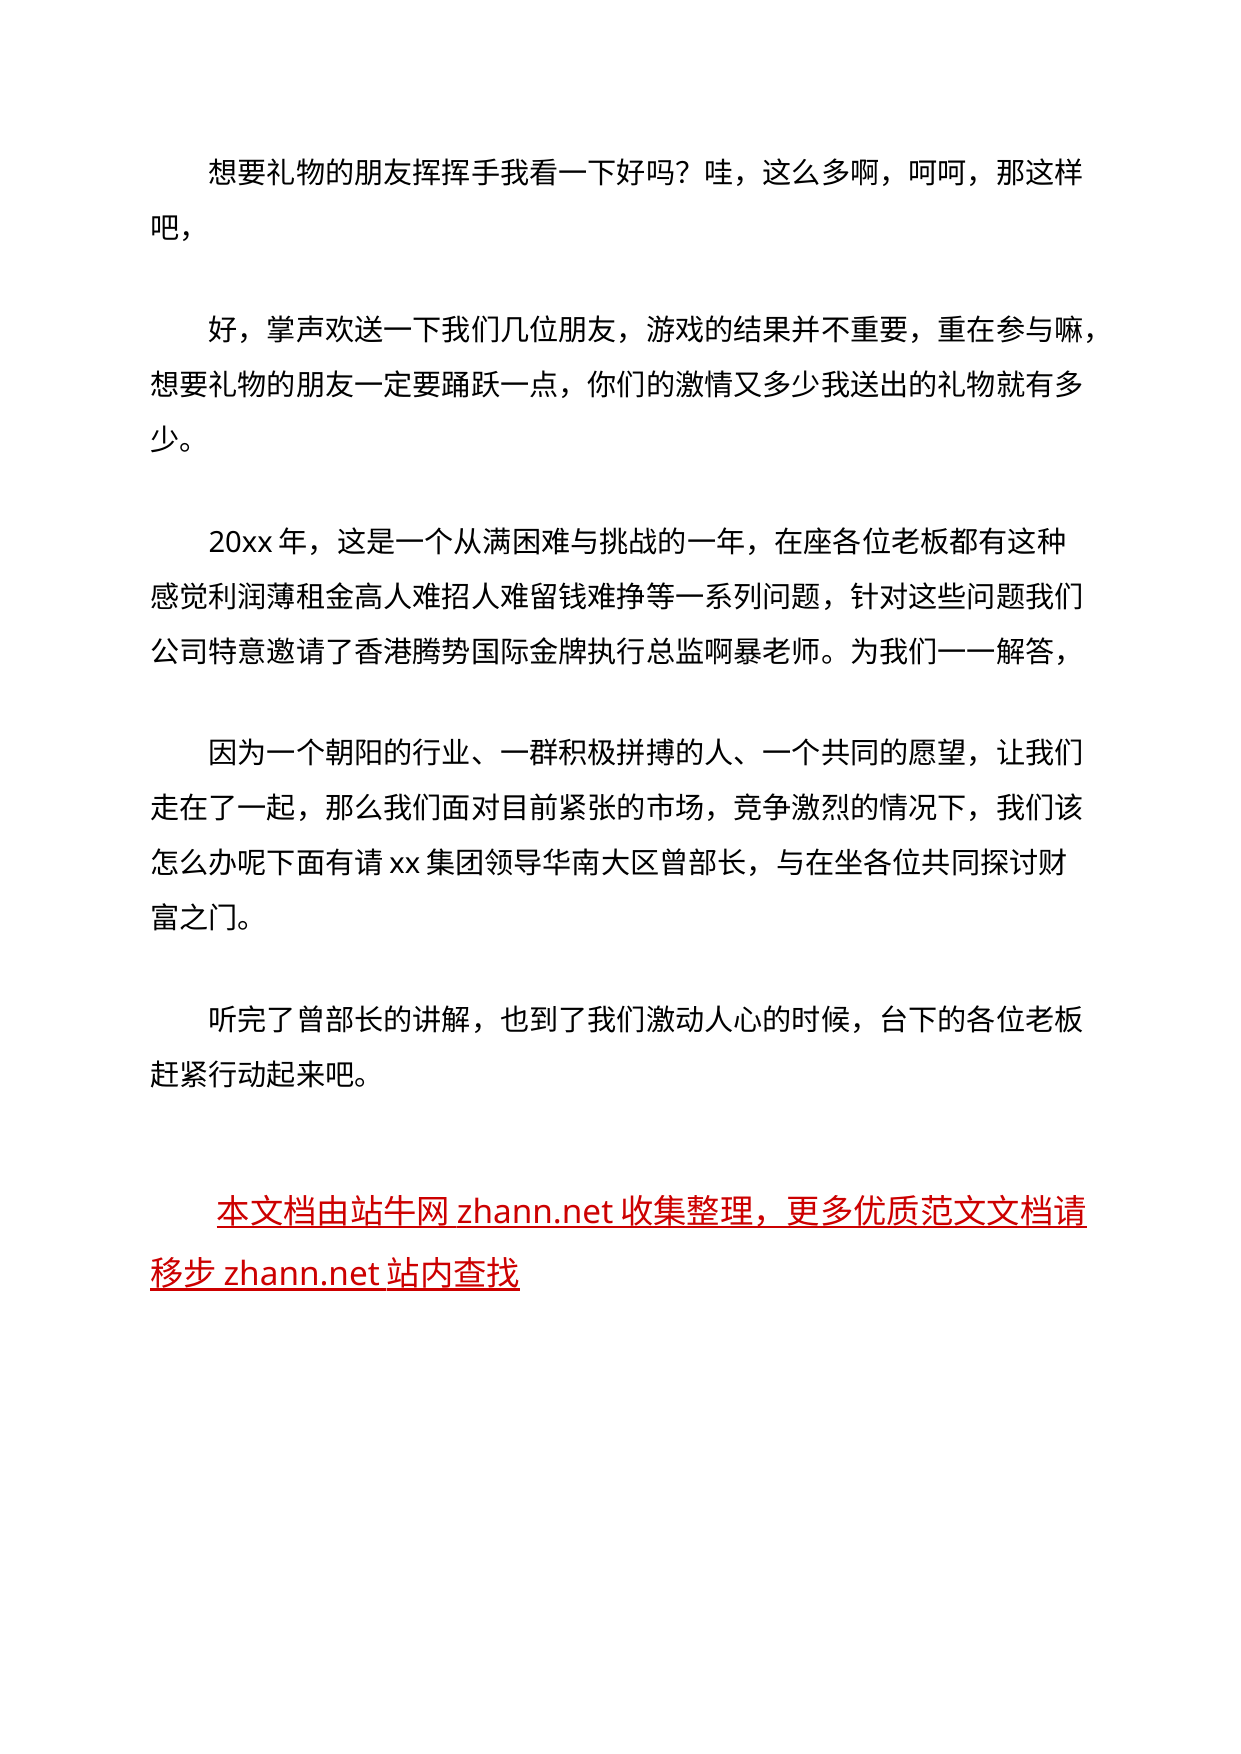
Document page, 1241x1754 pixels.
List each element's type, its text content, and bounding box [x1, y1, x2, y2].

text 因为一个朝阳的行业、一群积极拼搏的人、一个共同的愿望，让我们走在了一起，那么我们面对目前紧张的市场，竞争激烈的情况下，我们该怎么办呢下面有请xx集团领导华南大区曾部长，与在坐各位共同探讨财富之门。 [150, 730, 1090, 937]
text 20xx年，这是一个从满困难与挑战的一年，在座各位老板都有这种感觉利润薄租金高人难招人难留钱难挣等一系列问题，针对这些问题我们公司特意邀请了香港腾势国际金牌执行总监啊暴老师。为我们一一解答， [150, 518, 1090, 670]
text 好，掌声欢送一下我们几位朋友，游戏的结果并不重要，重在参与嘛，想要礼物的朋友一定要踊跃一点，你们的激情又多少我送出的礼物就有多少。 [150, 307, 1090, 459]
text 想要礼物的朋友挥挥手我看一下好吗？哇，这么多啊，呵呵，那这样吧， [150, 150, 1090, 247]
text 听完了曾部长的讲解，也到了我们激动人心的时候，台下的各位老板赶紧行动起来吧。 [150, 996, 1090, 1094]
text 本文档由站牛网zhann.net收集整理，更多优质范文文档请移步zhann.net站内查找 [150, 1184, 1090, 1296]
